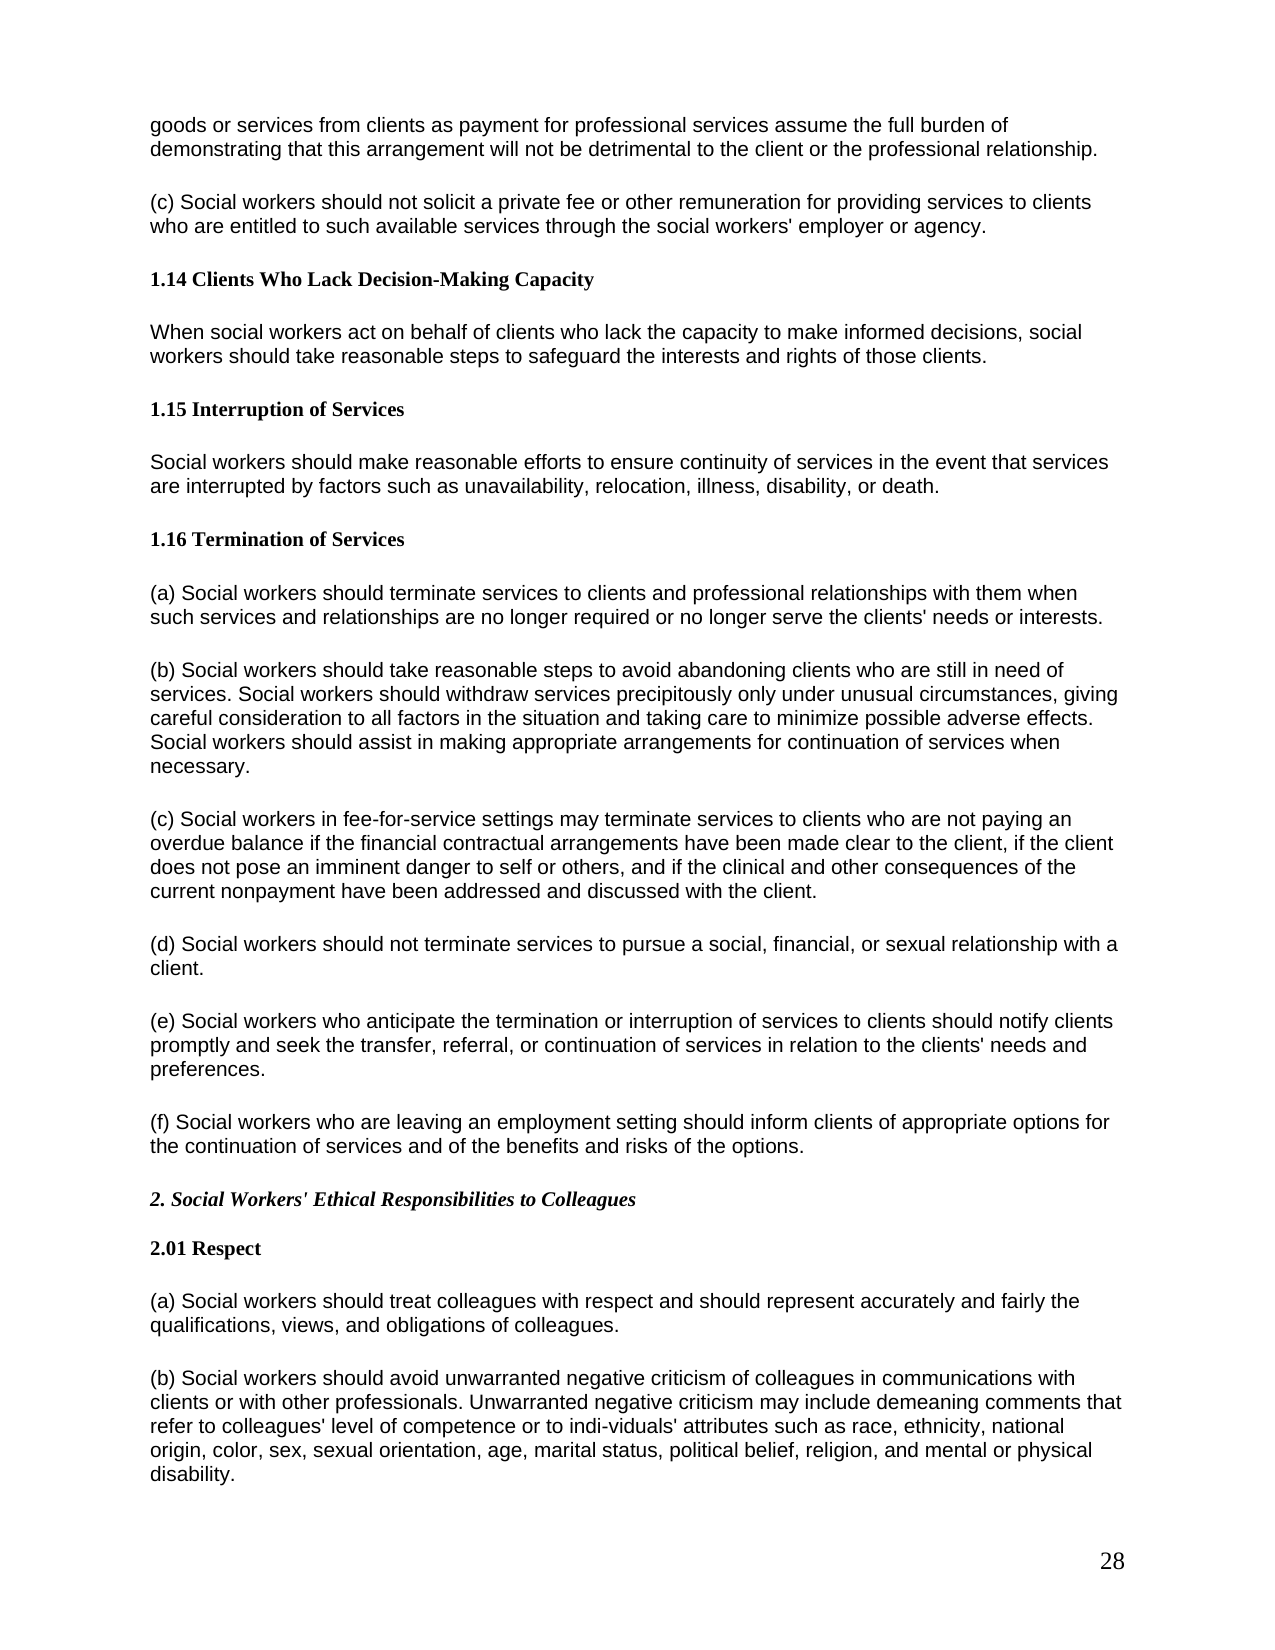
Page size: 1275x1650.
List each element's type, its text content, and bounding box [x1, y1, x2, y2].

text When social workers act on behalf of clients who lack the capacity to make informed decisions, social workers should take reasonable steps to safeguard the interests and rights of those clients. [150, 320, 1125, 368]
text (c) Social workers in fee-for-service settings may terminate services to clients who are not paying an overdue balance if the financial contractual arrangements have been made clear to the client, if the client does not pose an imminent danger to self or others, and if the clinical and other consequences of the current nonpayment have been addressed and discussed with the client. [150, 807, 1125, 902]
subtitle 1.14 Clients Who Lack Decision-Making Capacity [150, 267, 1125, 291]
subtitle 1.16 Termination of Services [150, 527, 1125, 551]
text (f) Social workers who are leaving an employment setting should inform clients of appropriate options for the continuation of services and of the benefits and risks of the options. [150, 1110, 1125, 1158]
subtitle 2.01 Respect [150, 1236, 1125, 1260]
text (b) Social workers should take reasonable steps to avoid abandoning clients who are still in need of services. Social workers should withdraw services precipitously only under unusual circumstances, giving careful consideration to all factors in the situation and taking care to minimize possible adverse effects. Social workers should assist in making appropriate arrangements for continuation of services when necessary. [150, 658, 1125, 777]
text (a) Social workers should treat colleagues with respect and should represent accurately and fairly the qualifications, views, and obligations of colleagues. [150, 1289, 1125, 1337]
subtitle 1.15 Interruption of Services [150, 397, 1125, 421]
text Social workers should make reasonable efforts to ensure continuity of services in the event that services are interrupted by factors such as unavailability, relocation, illness, disability, or death. [150, 450, 1125, 498]
text (e) Social workers who anticipate the termination or interruption of services to clients should notify clients promptly and seek the transfer, referral, or continuation of services in relation to the clients' needs and preferences. [150, 1009, 1125, 1081]
text (d) Social workers should not terminate services to pursue a social, financial, or sexual relationship with a client. [150, 932, 1125, 979]
subtitle 2. Social Workers' Ethical Responsibilities to Colleagues [150, 1187, 1125, 1211]
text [150, 112, 1125, 160]
text (c) Social workers should not solicit a private fee or other remuneration for providing services to clients who are entitled to such available services through the social workers' employer or agency. [150, 189, 1125, 237]
text (a) Social workers should terminate services to clients and professional relationships with them when such services and relationships are no longer required or no longer serve the clients' needs or interests. [150, 581, 1125, 628]
text (b) Social workers should avoid unwarranted negative criticism of colleagues in communications with clients or with other professionals. Unwarranted negative criticism may include demeaning comments that refer to colleagues' level of competence or to indi-viduals' attributes such as race, ethnicity, national origin, color, sex, sexual orientation, age, marital status, political belief, religion, and mental or physical disability. [150, 1366, 1125, 1486]
